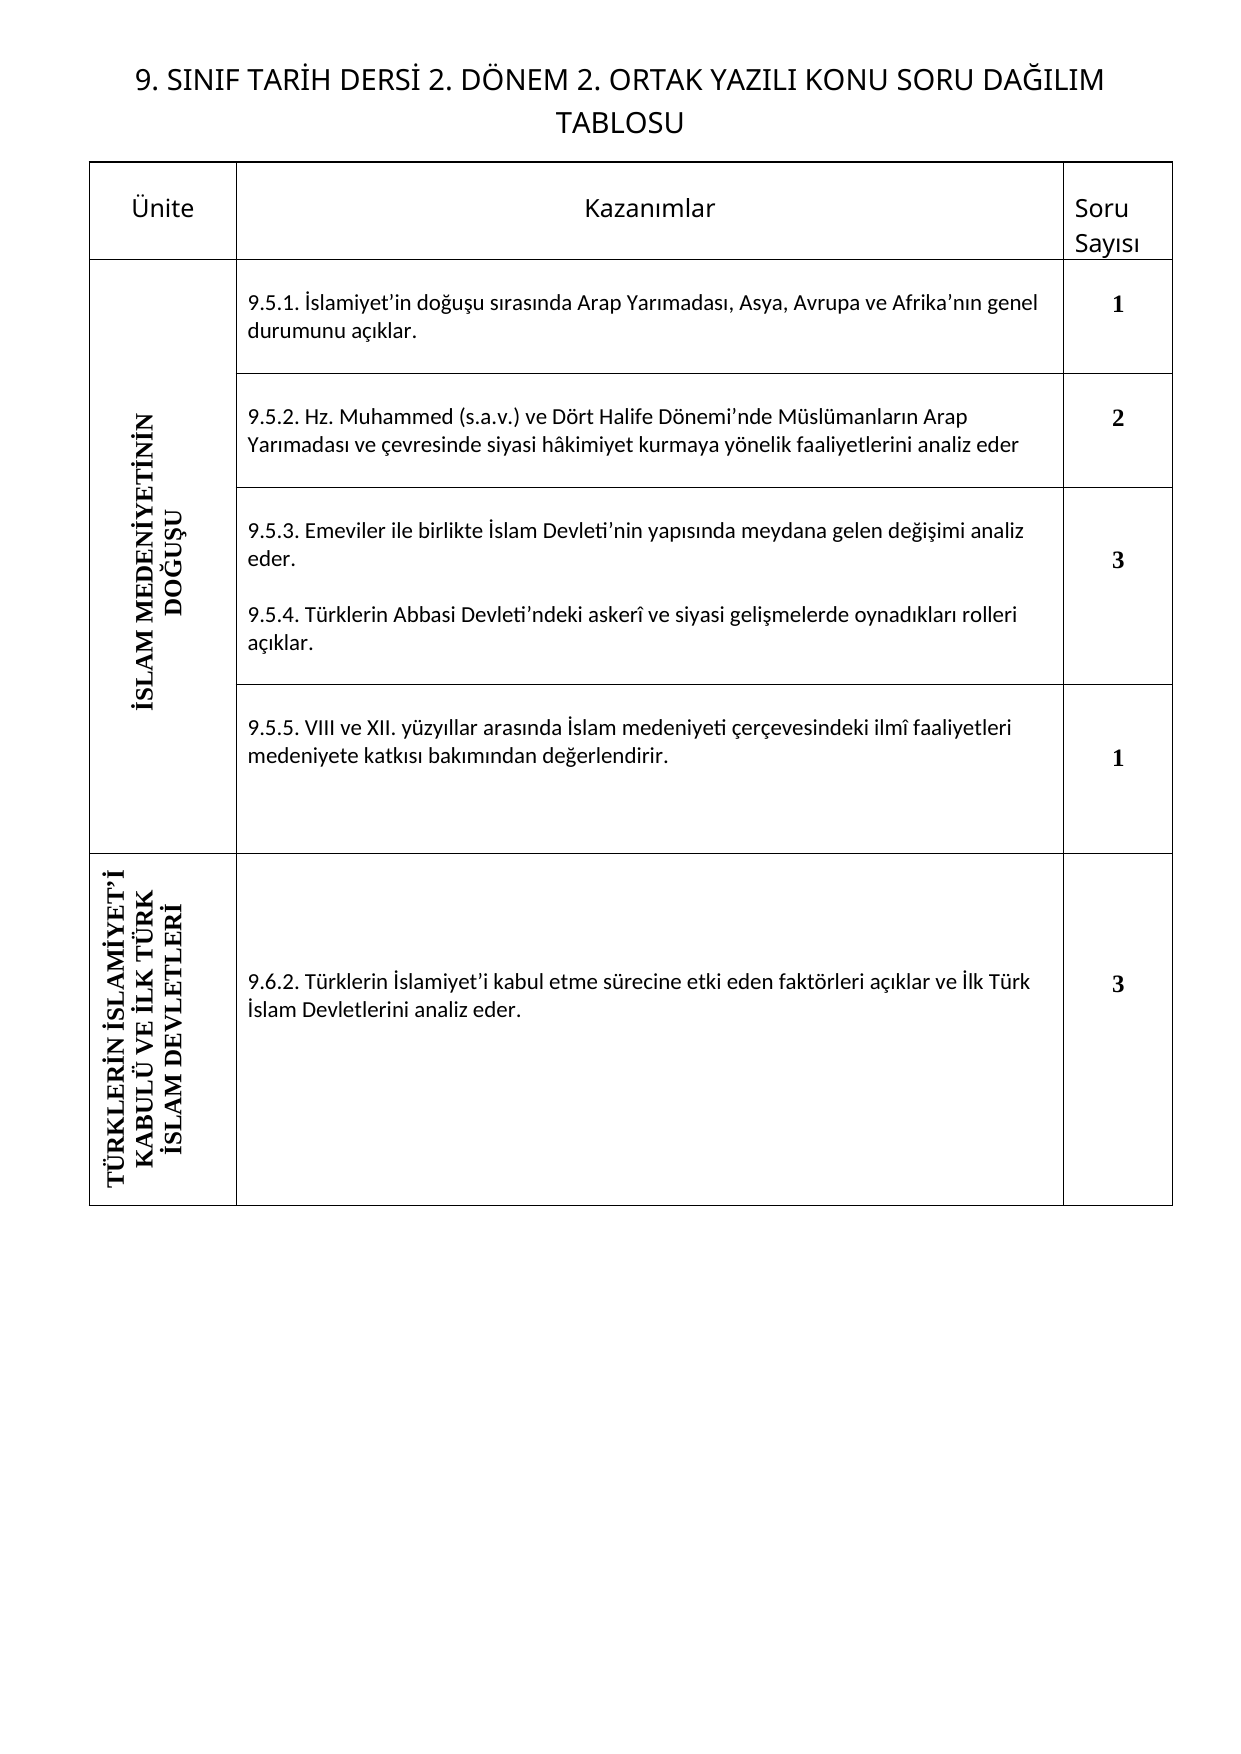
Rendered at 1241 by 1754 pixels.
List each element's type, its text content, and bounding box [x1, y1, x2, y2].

table_header Ünite [90, 163, 236, 259]
table_cell 9.5.2. Hz. Muhammed (s.a.v.) ve Dört Halife Dönemi’nde Müslümanların Arap Yarımadası ve çevresinde siyasi hâkimiyet kurmaya yönelik faaliyetlerini analiz eder [237, 374, 1063, 487]
table_cell 3 [1064, 488, 1172, 684]
table_cell 2 [1064, 374, 1172, 487]
table_header Soru Sayısı [1064, 163, 1172, 259]
table_cell 9.5.3. Emeviler ile birlikte İslam Devleti’nin yapısında meydana gelen değişimi analiz eder. 9.5.4. Türklerin Abbasi Devleti’ndeki askerî ve siyasi gelişmelerde oynadıkları rolleri açıklar. [237, 488, 1063, 684]
table_cell 3 [1064, 854, 1172, 1204]
text 9. SINIF TARİH DERSİ 2. DÖNEM 2. ORTAK YAZILI KONU SORU DAĞILIM TABLOSU [89, 59, 1152, 142]
table_cell 9.6.2. Türklerin İslamiyet’i kabul etme sürecine etki eden faktörleri açıklar ve İlk Türk İslam Devletlerini analiz eder. [237, 854, 1063, 1204]
table_cell 9.5.1. İslamiyet’in doğuşu sırasında Arap Yarımadası, Asya, Avrupa ve Afrika’nın genel durumunu açıklar. [237, 260, 1063, 373]
table_cell 1 [1064, 260, 1172, 373]
table_cell 9.5.5. VIII ve XII. yüzyıllar arasında İslam medeniyeti çerçevesindeki ilmî faaliyetleri medeniyete katkısı bakımından değerlendirir. [237, 685, 1063, 853]
table_cell 1 [1064, 685, 1172, 853]
table_header Kazanımlar [237, 163, 1063, 259]
table_cell TÜRKLERİN İSLAMİYET’İ KABULÜ VE İLK TÜRK İSLAM DEVLETLERİ [90, 854, 236, 1204]
table_cell İSLAM MEDENİYETİNİN DOĞUŞU [90, 260, 236, 853]
